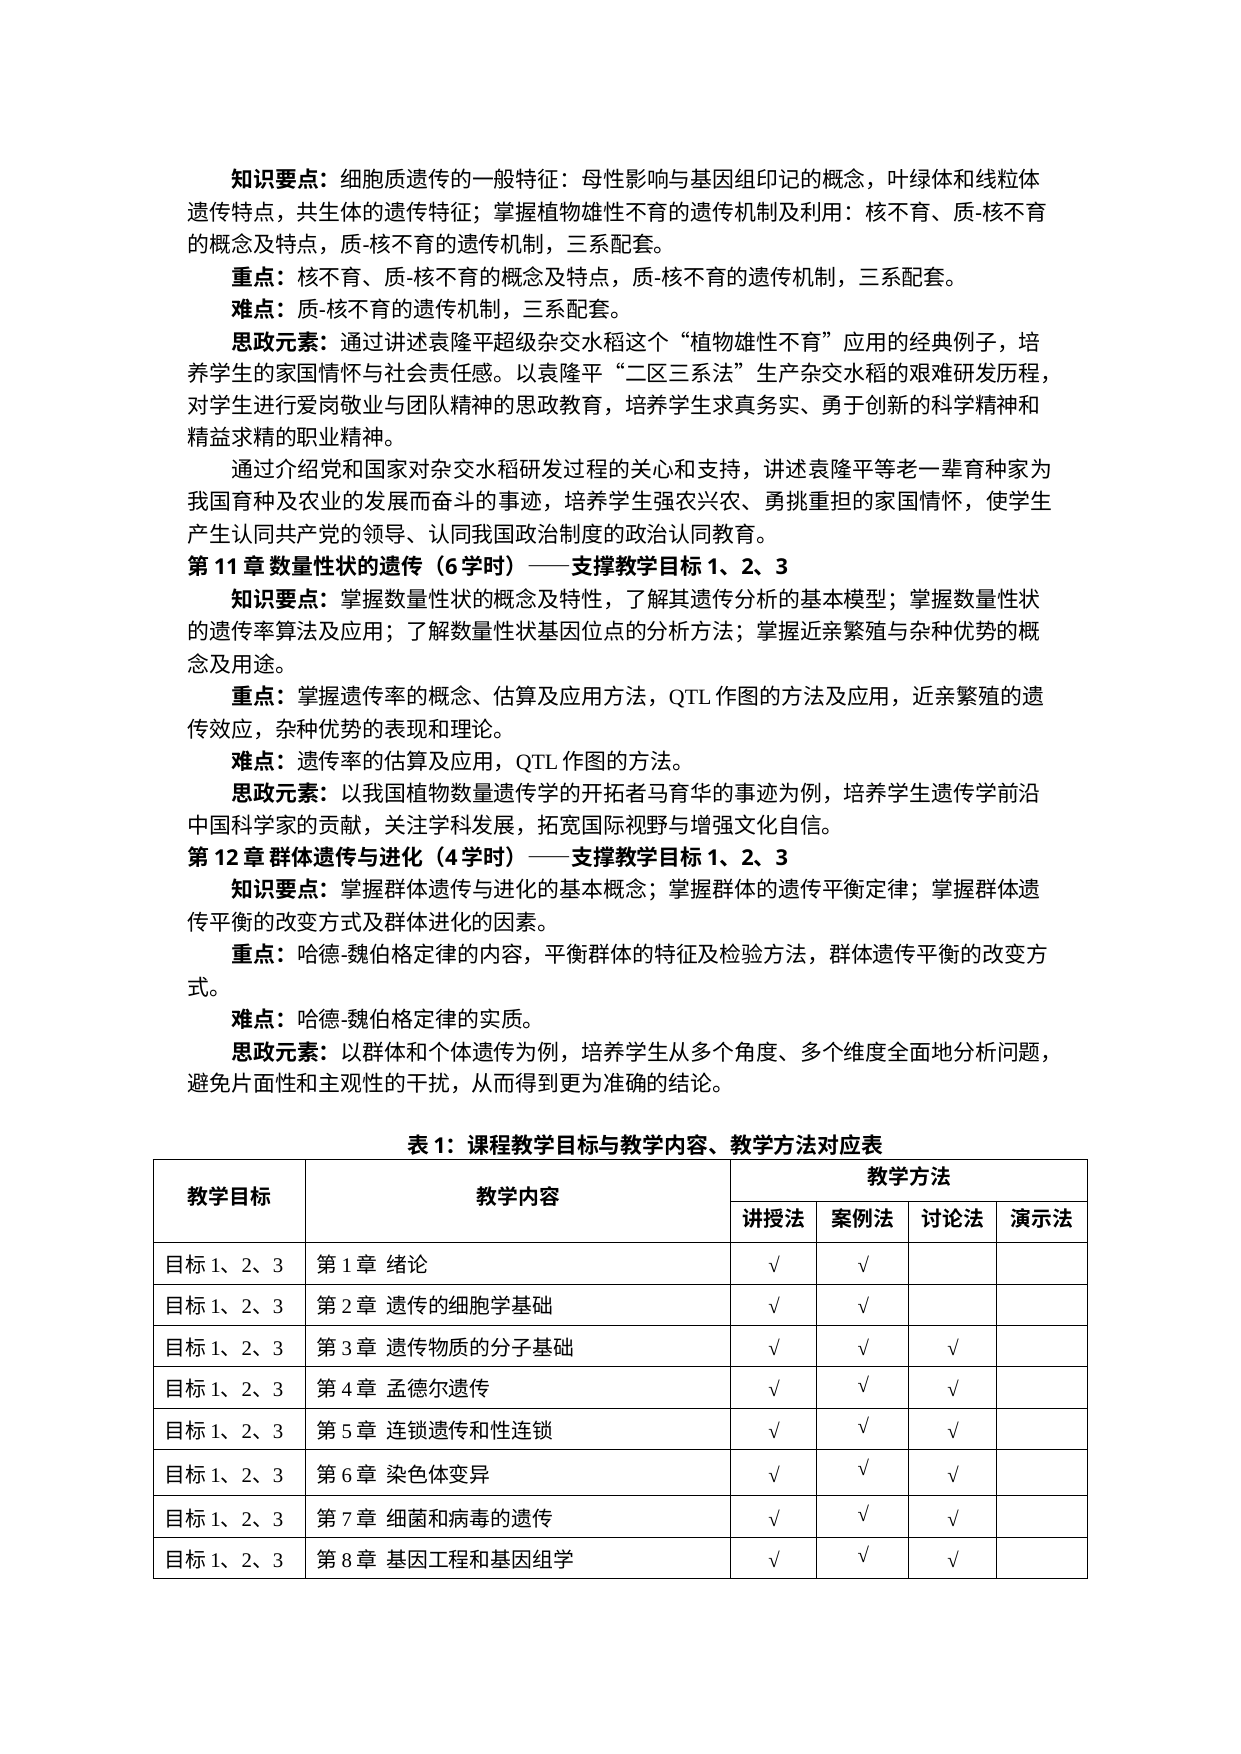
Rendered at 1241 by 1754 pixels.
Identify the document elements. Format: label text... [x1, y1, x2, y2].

table_cell √ [909, 1496, 996, 1537]
table_cell 第6章 染色体变异 [306, 1450, 730, 1495]
text 表1：课程教学目标与教学内容、教学方法对应表 [187, 1128, 1053, 1159]
table_cell √ [731, 1450, 816, 1495]
table_cell 案例法 [817, 1202, 908, 1242]
text 知识要点：掌握数量性状的概念及特性，了解其遗传分析的基本模型；掌握数量性状的遗传率算法及应用；了解数量性状基因位点的分析方法；掌握近亲繁殖与杂种优势的概念及用途。 [187, 581, 1053, 679]
table_cell [997, 1538, 1087, 1578]
table_cell 目标1、2、3 [154, 1450, 305, 1495]
table_cell [909, 1285, 996, 1325]
title 通过介绍党和国家对杂交水稻研发过程的关心和支持，讲述袁隆平等老一辈育种家为我国育种及农业的发展而奋斗的事迹，培养学生强农兴农、勇挑重担的家国情怀，使学生产生认同共产党的领导、认同我国政治制度的政治认同教育。 [187, 451, 1053, 549]
table_cell [997, 1326, 1087, 1366]
table_cell √ [817, 1326, 908, 1366]
text 重点：核不育、质-核不育的概念及特点，质-核不育的遗传机制，三系配套。 [187, 259, 1053, 292]
table_cell 目标1、2、3 [154, 1496, 305, 1537]
table_cell 第8章 基因工程和基因组学 [306, 1538, 730, 1578]
table_cell √ [817, 1409, 908, 1449]
table_cell √ [731, 1367, 816, 1407]
table_cell 第4章 孟德尔遗传 [306, 1367, 730, 1407]
table_cell [997, 1450, 1087, 1495]
text 难点：质-核不育的遗传机制，三系配套。 [187, 292, 1053, 324]
text 知识要点：细胞质遗传的一般特征：母性影响与基因组印记的概念，叶绿体和线粒体遗传特点，共生体的遗传特征；掌握植物雄性不育的遗传机制及利用：核不育、质-核不育的概念及特点，质-核不育的遗传机制，三系配套。 [187, 162, 1053, 259]
table_cell √ [731, 1285, 816, 1325]
text 难点：遗传率的估算及应用，QTL作图的方法。 [187, 744, 1053, 776]
table_header 教学方法 [731, 1160, 1087, 1201]
table_cell √ [731, 1409, 816, 1449]
table_cell √ [731, 1538, 816, 1578]
text 思政元素：以我国植物数量遗传学的开拓者马育华的事迹为例，培养学生遗传学前沿中国科学家的贡献，关注学科发展，拓宽国际视野与增强文化自信。 [187, 776, 1053, 839]
text 知识要点：掌握群体遗传与进化的基本概念；掌握群体的遗传平衡定律；掌握群体遗传平衡的改变方式及群体进化的因素。 [187, 872, 1053, 937]
text 难点：哈德-魏伯格定律的实质。 [187, 1002, 1053, 1034]
table_cell 讲授法 [731, 1202, 816, 1242]
table_cell √ [817, 1538, 908, 1578]
table_cell √ [817, 1285, 908, 1325]
table_cell √ [909, 1450, 996, 1495]
table_cell √ [817, 1450, 908, 1495]
table_cell [997, 1243, 1087, 1283]
table_cell √ [817, 1243, 908, 1283]
table_cell 目标1、2、3 [154, 1409, 305, 1449]
table_cell 演示法 [997, 1202, 1087, 1242]
table_cell 第1章 绪论 [306, 1243, 730, 1283]
table_cell 第2章 遗传的细胞学基础 [306, 1285, 730, 1325]
table_cell [997, 1496, 1087, 1537]
table_cell √ [731, 1326, 816, 1366]
table_cell 第7章 细菌和病毒的遗传 [306, 1496, 730, 1537]
table_cell 目标1、2、3 [154, 1285, 305, 1325]
table_cell 第3章 遗传物质的分子基础 [306, 1326, 730, 1366]
table_cell 目标1、2、3 [154, 1367, 305, 1407]
table_cell 目标1、2、3 [154, 1243, 305, 1283]
text 重点：掌握遗传率的概念、估算及应用方法，QTL作图的方法及应用，近亲繁殖的遗传效应，杂种优势的表现和理论。 [187, 679, 1053, 744]
table_cell 第5章 连锁遗传和性连锁 [306, 1409, 730, 1449]
text 第12章 群体遗传与进化（4学时）——支撑教学目标1、2、3 [187, 839, 1053, 872]
table_cell [997, 1285, 1087, 1325]
table_cell 讨论法 [909, 1202, 996, 1242]
table_cell √ [909, 1326, 996, 1366]
table_header 教学目标 [154, 1160, 305, 1242]
table_cell √ [909, 1409, 996, 1449]
table_cell √ [731, 1496, 816, 1537]
table_cell [997, 1409, 1087, 1449]
table_cell √ [909, 1538, 996, 1578]
table_cell √ [817, 1367, 908, 1407]
text 重点：哈德-魏伯格定律的内容，平衡群体的特征及检验方法，群体遗传平衡的改变方式。 [187, 937, 1053, 1002]
table_cell √ [731, 1243, 816, 1283]
table_header 教学内容 [306, 1160, 730, 1242]
table_cell 目标1、2、3 [154, 1326, 305, 1366]
text 第11章 数量性状的遗传（6学时）——支撑教学目标1、2、3 [187, 549, 1053, 581]
table_cell √ [909, 1367, 996, 1407]
table_cell √ [817, 1496, 908, 1537]
table_cell 目标1、2、3 [154, 1538, 305, 1578]
table_cell [909, 1243, 996, 1283]
table_cell [997, 1367, 1087, 1407]
text 思政元素：以群体和个体遗传为例，培养学生从多个角度、多个维度全面地分析问题，避免片面性和主观性的干扰，从而得到更为准确的结论。 [187, 1034, 1053, 1098]
text 思政元素：通过讲述袁隆平超级杂交水稻这个“植物雄性不育”应用的经典例子，培养学生的家国情怀与社会责任感。以袁隆平“二区三系法”生产杂交水稻的艰难研发历程，对学生进行爱岗敬业与团队精神的思政教育，培养学生求真务实、勇于创新的科学精神和精益求精的职业精神。 [187, 324, 1053, 451]
